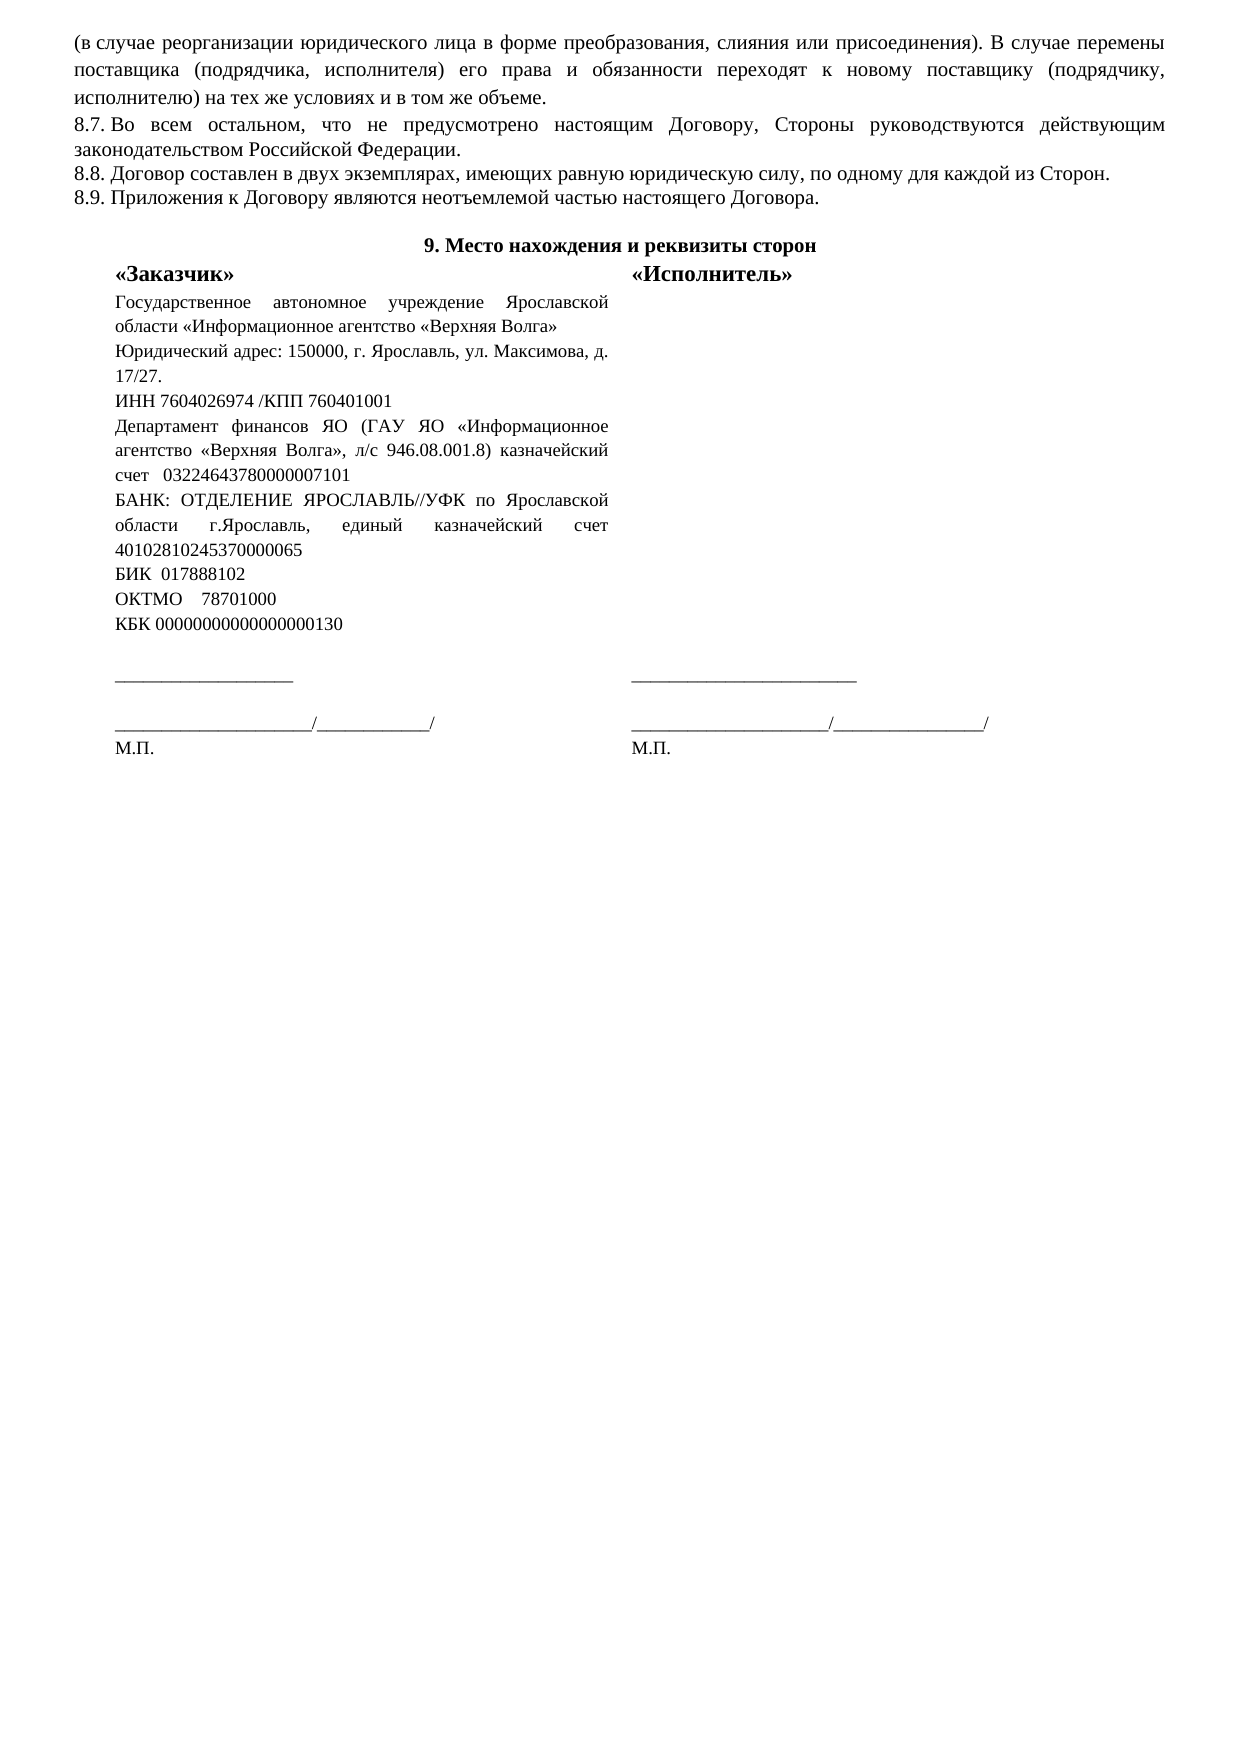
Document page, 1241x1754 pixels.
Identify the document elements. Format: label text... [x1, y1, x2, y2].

text 8.7. Во всем остальном, что не предусмотрено настоящим Договору, Стороны руководствуются действующим законодательством Российской Федерации. [74, 112, 1167, 161]
text 8.8. Договор составлен в двух экземплярах, имеющих равную юридическую силу, по одному для каждой из Сторон. [74, 161, 1167, 184]
table_cell ________________________ [620, 291, 1122, 712]
text 8.9. Приложения к Договору являются неотъемлемой частью настоящего Договора. [74, 184, 1167, 209]
table_cell Государственное автономное учреждение Ярославской области «Информационное агентство «Верхняя Волга» Юридический адрес: 150000, г. Ярославль, ул. Максимова, д. 17/27. ИНН 7604026974 /КПП 760401001 Департамент финансов ЯО (ГАУ ЯО «Информационное агентство «Верхняя Волга», л/с 946.08.001.8) казначейский счет 03224643780000007101 БАНК: ОТДЕЛЕНИЕ ЯРОСЛАВЛЬ//УФК по Ярославской области г.Ярославль, единый казначейский счет 40102810245370000065 БИК 017888102 ОКТМО 78701000 КБК 00000000000000000130 ___________________ [104, 291, 620, 712]
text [74, 29, 1167, 109]
text 9. Место нахождения и реквизиты сторон [74, 233, 1167, 257]
table_cell _____________________/____________/ М.П. [104, 712, 620, 762]
table_header «Исполнитель» [620, 260, 1131, 291]
table_cell _____________________/________________/ М.П. [620, 712, 1122, 762]
table_header «Заказчик» [104, 260, 620, 291]
